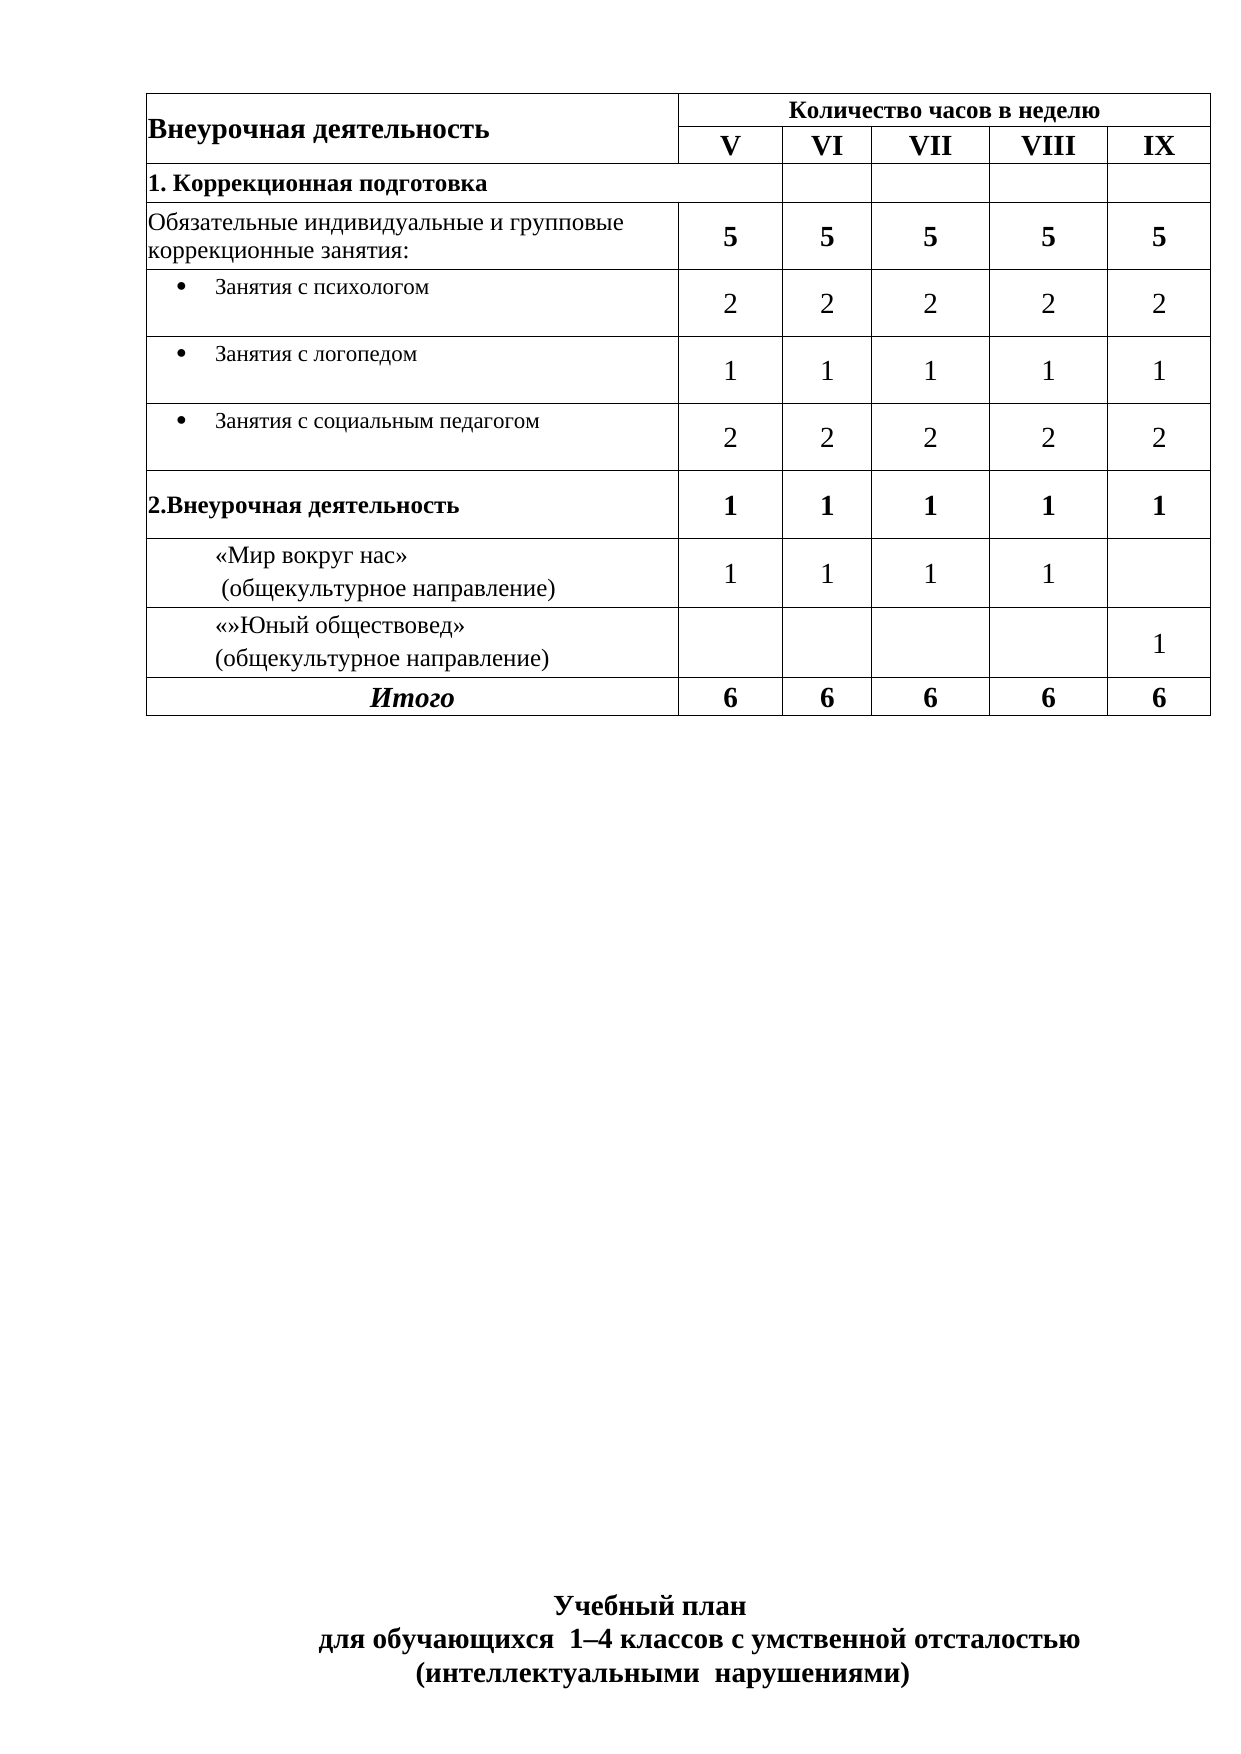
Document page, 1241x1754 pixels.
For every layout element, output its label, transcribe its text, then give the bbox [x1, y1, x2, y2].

table_cell 2 [872, 270, 989, 336]
table_cell Занятия с логопедом [147, 337, 678, 403]
table_cell Обязательные индивидуальные и групповые коррекционные занятия: [147, 203, 678, 269]
table_cell 2 [679, 270, 782, 336]
text для обучающихся 1–4 классов с умственной отсталостью (интеллектуальными нарушениями) [148, 1621, 1178, 1688]
table_cell 2 [1108, 404, 1210, 470]
table_cell 2 [1108, 270, 1210, 336]
table_cell [990, 164, 1107, 202]
table_cell 6 [1108, 678, 1210, 715]
table_cell 6 [990, 678, 1107, 715]
table_cell 1 [783, 539, 871, 607]
table_cell 2 [679, 404, 782, 470]
table_cell V [679, 127, 782, 163]
table_cell 2 [872, 404, 989, 470]
table_cell 2 [990, 270, 1107, 336]
table_cell [990, 608, 1107, 677]
table_cell 2 [783, 404, 871, 470]
table_header Внеурочная деятельность [147, 94, 678, 163]
table_cell 1 [990, 471, 1107, 537]
table_cell VIII [990, 127, 1107, 163]
table_cell 1 [783, 471, 871, 537]
table_cell [1108, 164, 1210, 202]
table_cell 5 [783, 203, 871, 269]
table_cell 1 [872, 471, 989, 537]
table_cell «»Юный обществовед» (общекультурное направление) [147, 608, 678, 677]
table_cell [783, 608, 871, 677]
table_cell [872, 608, 989, 677]
table_cell 6 [679, 678, 782, 715]
table_cell VI [783, 127, 871, 163]
table_cell 2.Внеурочная деятельность [147, 471, 678, 537]
table_cell «Мир вокруг нас» (общекультурное направление) [147, 539, 678, 607]
table_cell 6 [872, 678, 989, 715]
table_cell 1 [1108, 337, 1210, 403]
table_cell 1 [990, 539, 1107, 607]
table_cell 1 [1108, 471, 1210, 537]
table_cell 5 [990, 203, 1107, 269]
table_cell 1 [679, 471, 782, 537]
table_cell 2 [990, 404, 1107, 470]
table_cell 1 [679, 337, 782, 403]
table_cell [783, 164, 871, 202]
table_cell Занятия с социальным педагогом [147, 404, 678, 470]
table_cell 1 [783, 337, 871, 403]
table_cell 6 [783, 678, 871, 715]
table_cell 1 [872, 337, 989, 403]
table_cell [1108, 539, 1210, 607]
table_cell VII [872, 127, 989, 163]
table_cell 1 [872, 539, 989, 607]
table_cell 2 [783, 270, 871, 336]
table_cell 1 [1108, 608, 1210, 677]
table_cell 1. Коррекционная подготовка [147, 164, 782, 202]
table_header Количество часов в неделю [679, 94, 1210, 126]
table_cell 5 [872, 203, 989, 269]
table_cell 1 [990, 337, 1107, 403]
table_cell 5 [679, 203, 782, 269]
table_cell [679, 608, 782, 677]
table_cell 1 [679, 539, 782, 607]
text Учебный план [148, 1588, 1152, 1621]
table_cell 5 [1108, 203, 1210, 269]
table_cell Итого [147, 678, 678, 715]
table_cell IX [1108, 127, 1210, 163]
table_cell Занятия с психологом [147, 270, 678, 336]
table_cell [872, 164, 989, 202]
